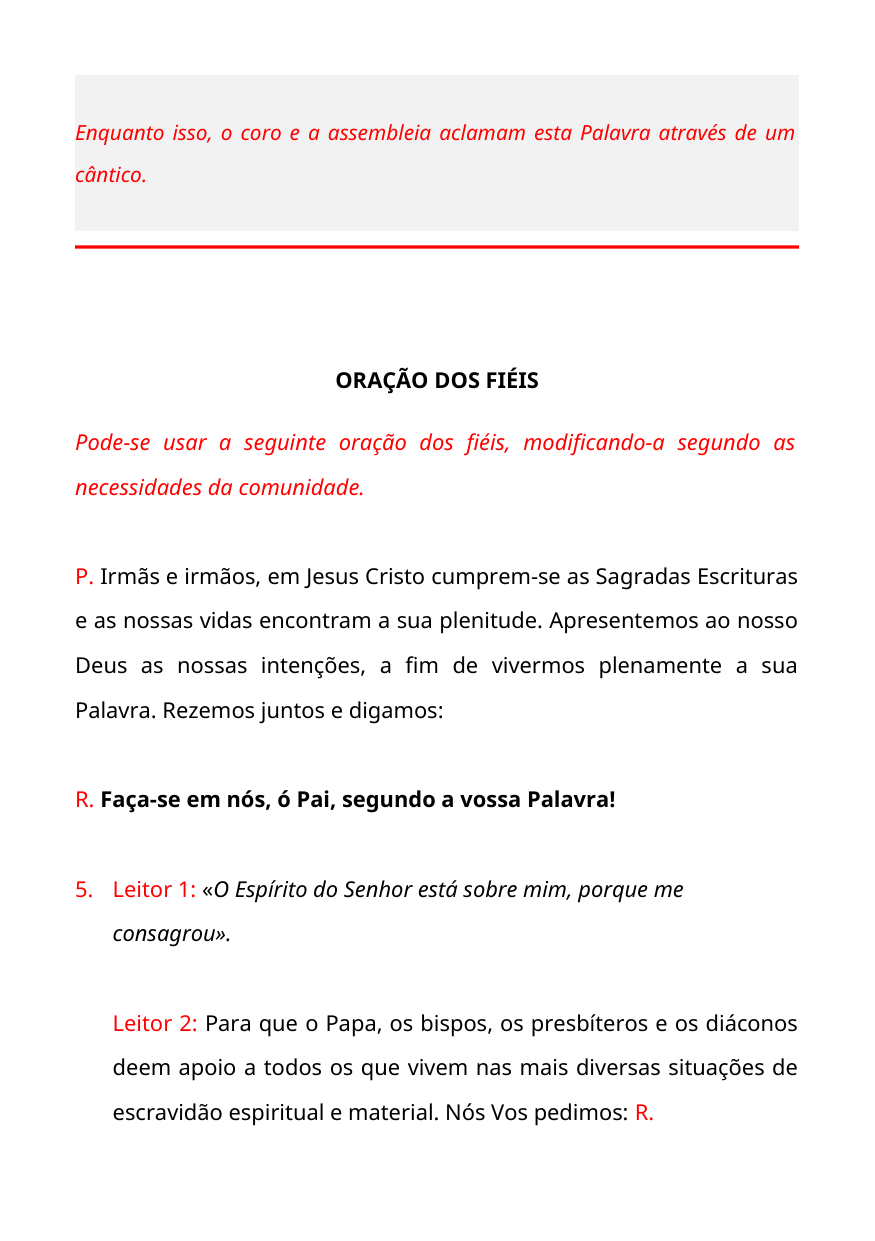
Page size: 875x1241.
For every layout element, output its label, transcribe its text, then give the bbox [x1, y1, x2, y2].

text ORAÇÃO DOS FIÉIS [75, 365, 799, 395]
text Pode-se usar a seguinte oração dos fiéis, modificando-a segundo as necessidades da comunidade. [75, 427, 799, 501]
text P. Irmãs e irmãos, em Jesus Cristo cumprem-se as Sagradas Escrituras e as nossas vidas encontram a sua plenitude. Apresentemos ao nosso Deus as nossas intenções, a fim de vivermos plenamente a sua Palavra. Rezemos juntos e digamos: [75, 561, 799, 725]
list Leitor 1: «O Espírito do Senhor está sobre mim, porque me consagrou». [75, 874, 799, 948]
text Enquanto isso, o coro e a assembleia aclamam esta Palavra através de um cântico. [75, 118, 799, 189]
list Leitor 2: Para que o Papa, os bispos, os presbíteros e os diáconos deem apoio a todos os que vivem nas mais diversas situações de escravidão espiritual e material. Nós Vos pedimos: R. [112, 1008, 799, 1127]
text R. Faça-se em nós, ó Pai, segundo a vossa Palavra! [75, 784, 799, 814]
